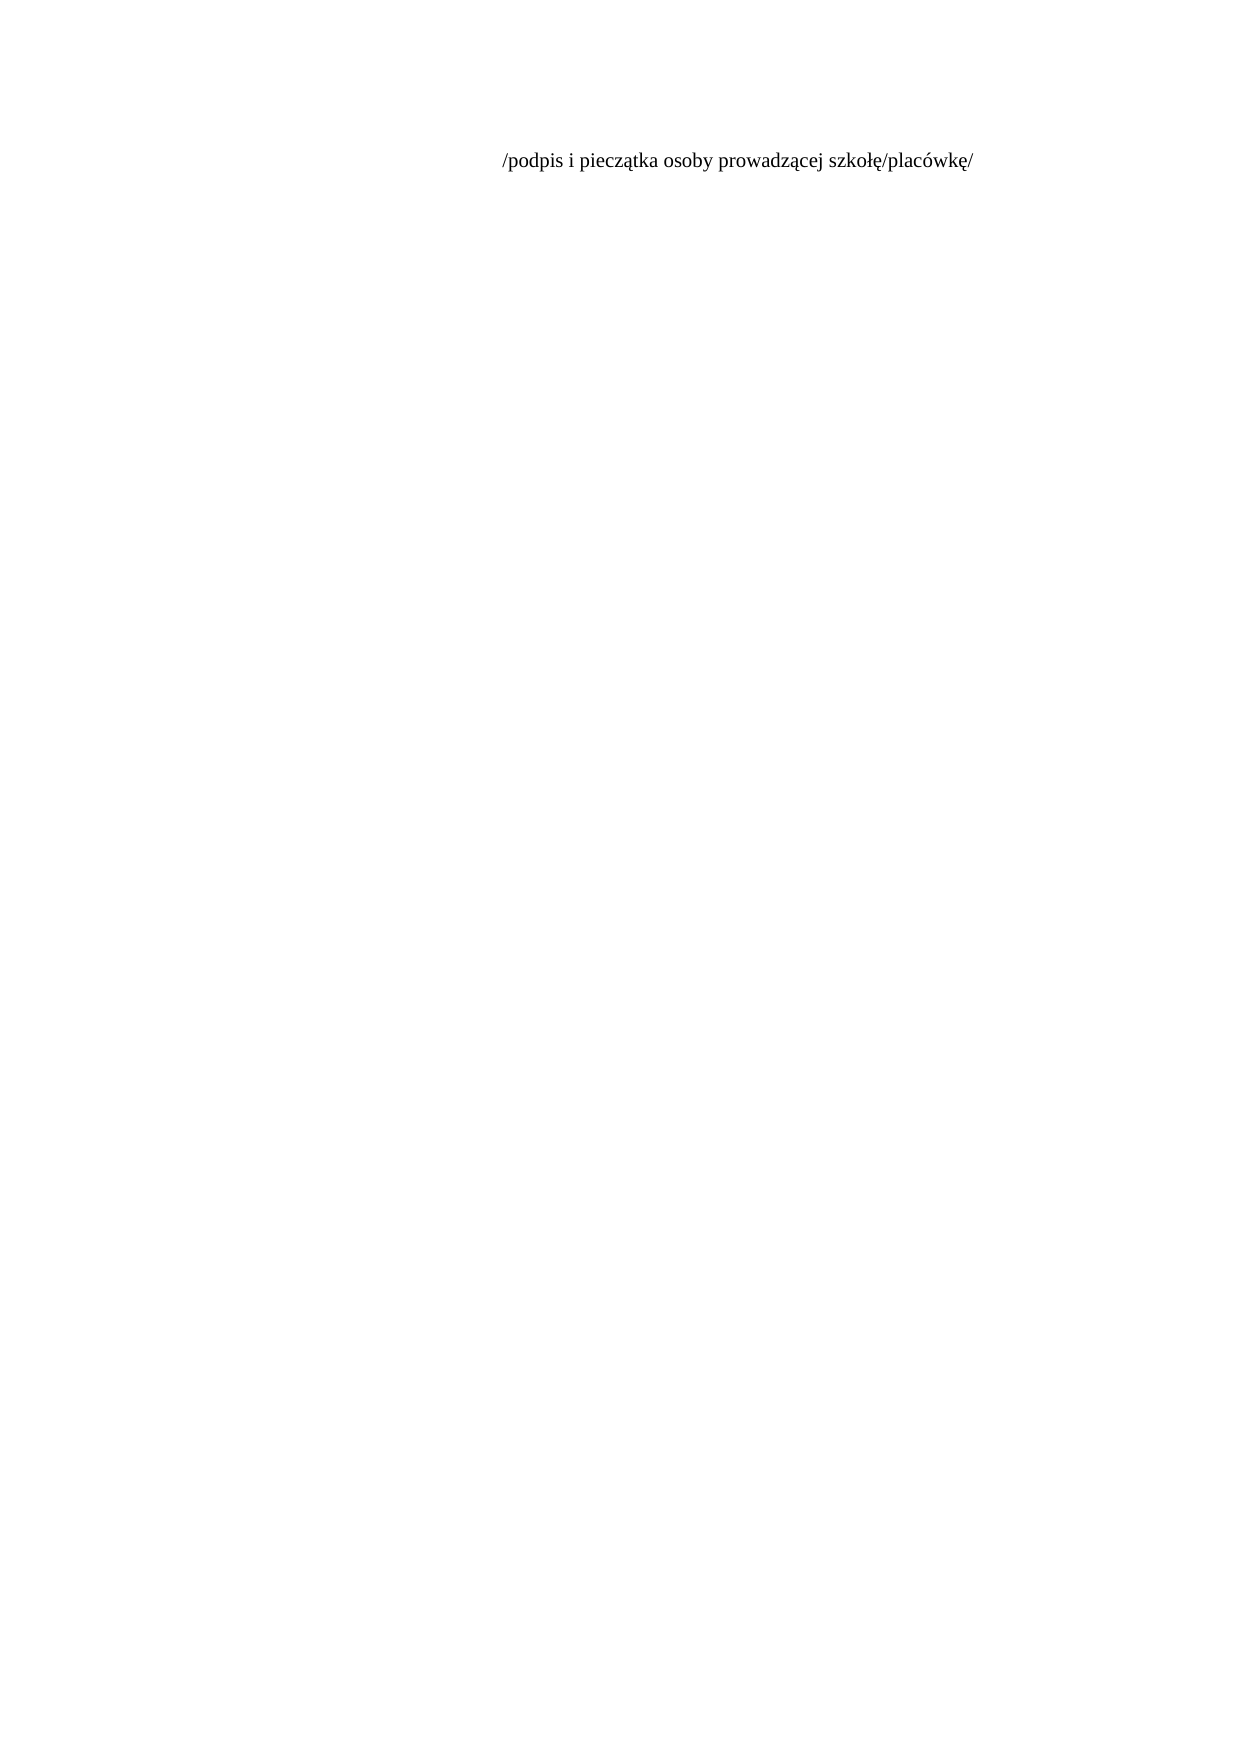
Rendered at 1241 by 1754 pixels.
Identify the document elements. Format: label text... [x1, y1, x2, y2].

text /podpis i pieczątka osoby prowadzącej szkołę/placówkę/ [502, 148, 1093, 172]
